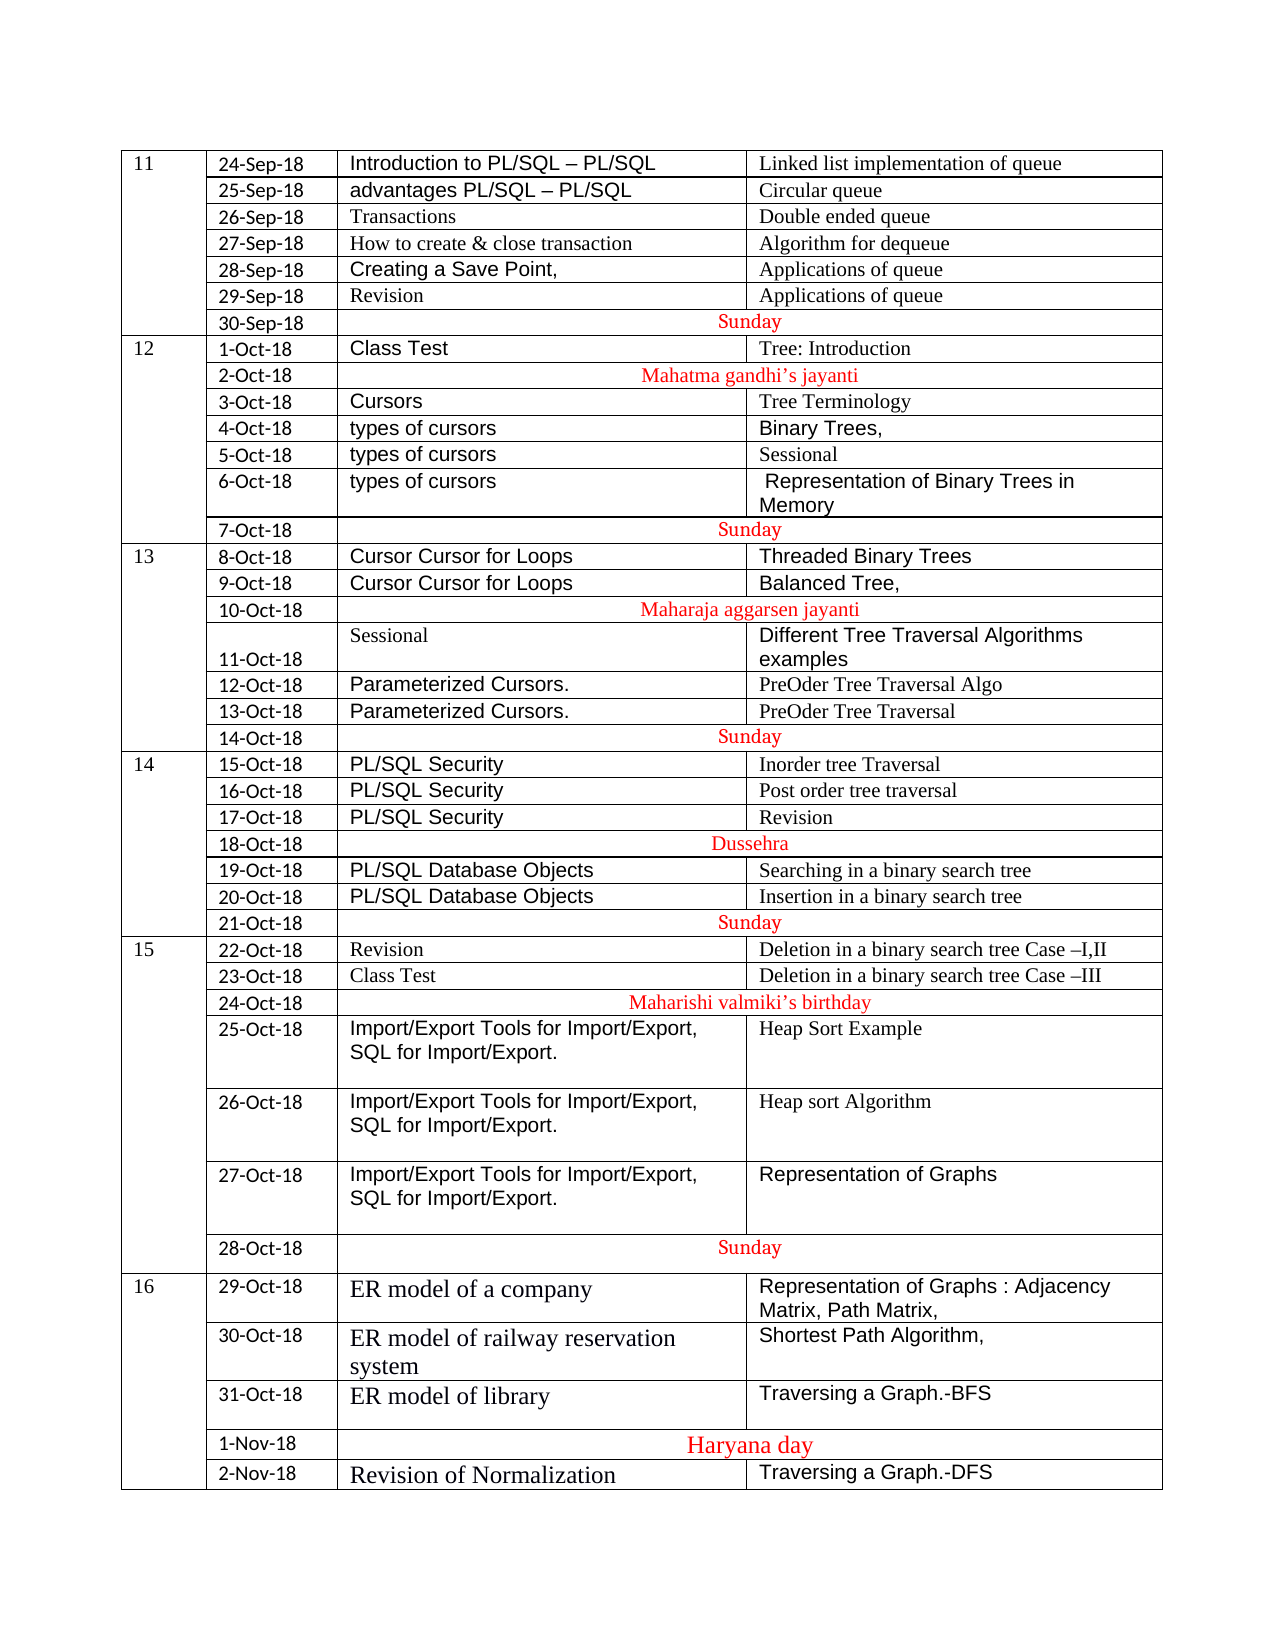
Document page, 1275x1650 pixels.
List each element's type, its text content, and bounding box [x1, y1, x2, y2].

table_cell 24-Sep-18 [207, 151, 337, 176]
table_cell 19-Oct-18 [207, 858, 337, 883]
table_cell Maharishi valmiki’s birthday [338, 990, 1162, 1015]
table_cell 5-Oct-18 [207, 442, 337, 467]
table_cell 23-Oct-18 [207, 963, 337, 989]
table_cell ER model of railway reservation system [338, 1323, 746, 1380]
table_cell 2-Oct-18 [207, 363, 337, 388]
table_cell Parameterized Cursors. [338, 672, 746, 698]
table_cell Sessional [338, 623, 746, 671]
table_cell Import/Export Tools for Import/Export, SQL for Import/Export. [338, 1162, 746, 1234]
table_cell Revision [338, 283, 746, 309]
table_cell types of cursors [338, 416, 746, 441]
table_cell Sunday [338, 910, 1162, 936]
table_cell Class Test [338, 963, 746, 989]
table_cell advantages PL/SQL – PL/SQL [338, 178, 746, 203]
table_cell 13 [122, 544, 206, 751]
table_cell Cursor Cursor for Loops [338, 570, 746, 596]
table_cell 16-Oct-18 [207, 778, 337, 803]
table_cell 20-Oct-18 [207, 884, 337, 909]
table_cell Revision [338, 937, 746, 962]
table_cell Sunday [338, 310, 1162, 335]
table_cell Revision [747, 805, 1162, 830]
table_cell Tree: Introduction [747, 336, 1162, 362]
table_cell 11-Oct-18 [207, 623, 337, 671]
table_cell 22-Oct-18 [207, 937, 337, 962]
table_cell types of cursors [338, 442, 746, 467]
table_cell Inorder tree Traversal [747, 752, 1162, 777]
table_cell Searching in a binary search tree [747, 858, 1162, 883]
table_cell 28-Sep-18 [207, 257, 337, 282]
table_cell How to create & close transaction [338, 230, 746, 256]
table_cell ER model of a company [338, 1274, 746, 1322]
table_cell Import/Export Tools for Import/Export, SQL for Import/Export. [338, 1016, 746, 1088]
table_cell 13-Oct-18 [207, 699, 337, 724]
table_cell Heap sort Algorithm [747, 1089, 1162, 1161]
table_cell 21-Oct-18 [207, 910, 337, 936]
table_cell Haryana day [338, 1430, 1162, 1459]
table_cell Creating a Save Point, [338, 257, 746, 282]
table_cell Different Tree Traversal Algorithms examples [747, 623, 1162, 671]
table_cell Sunday [338, 1235, 1162, 1273]
table_cell PreOder Tree Traversal Algo [747, 672, 1162, 698]
table_cell 15-Oct-18 [207, 752, 337, 777]
table_cell Deletion in a binary search tree Case –III [747, 963, 1162, 989]
table_cell Tree Terminology [747, 389, 1162, 414]
table_cell 9-Oct-18 [207, 570, 337, 596]
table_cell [747, 1460, 1162, 1489]
table_cell Circular queue [747, 178, 1162, 203]
table_cell 27-Sep-18 [207, 230, 337, 256]
table_cell 1-Oct-18 [207, 336, 337, 362]
table_cell Representation of Graphs : Adjacency Matrix, Path Matrix, [747, 1274, 1162, 1322]
table_cell 17-Oct-18 [207, 805, 337, 830]
table_cell 12 [122, 336, 206, 543]
table_cell Insertion in a binary search tree [747, 884, 1162, 909]
table_cell Import/Export Tools for Import/Export, SQL for Import/Export. [338, 1089, 746, 1161]
table_cell 25-Oct-18 [207, 1016, 337, 1088]
table_cell 14-Oct-18 [207, 725, 337, 751]
table_cell Cursor Cursor for Loops [338, 544, 746, 569]
table_cell Applications of queue [747, 283, 1162, 309]
table_cell Heap Sort Example [747, 1016, 1162, 1088]
table_cell 14 [122, 752, 206, 936]
table_cell Maharaja aggarsen jayanti [338, 597, 1162, 622]
table_cell Transactions [338, 204, 746, 229]
table_cell PL/SQL Security [338, 752, 746, 777]
table_cell Algorithm for dequeue [747, 230, 1162, 256]
table_cell 28-Oct-18 [207, 1235, 337, 1273]
table_cell PL/SQL Security [338, 805, 746, 830]
table_cell 27-Oct-18 [207, 1162, 337, 1234]
table_cell 11 [122, 151, 206, 335]
table_cell ER model of library [338, 1381, 746, 1429]
table_cell 10-Oct-18 [207, 597, 337, 622]
table_cell 16 [122, 1274, 206, 1489]
table_cell Introduction to PL/SQL – PL/SQL [338, 151, 746, 176]
table_cell Sunday [338, 518, 1162, 543]
table_cell 18-Oct-18 [207, 831, 337, 856]
table_cell 2-Nov-18 [207, 1460, 337, 1489]
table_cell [338, 1460, 746, 1489]
table_cell Representation of Graphs [747, 1162, 1162, 1234]
table_cell 30-Oct-18 [207, 1323, 337, 1380]
table_cell PL/SQL Database Objects [338, 884, 746, 909]
table_cell Linked list implementation of queue [747, 151, 1162, 176]
table_cell 6-Oct-18 [207, 469, 337, 516]
table_cell 12-Oct-18 [207, 672, 337, 698]
table_cell Double ended queue [747, 204, 1162, 229]
table_cell Mahatma gandhi’s jayanti [338, 363, 1162, 388]
table_cell PL/SQL Database Objects [338, 858, 746, 883]
table_cell 3-Oct-18 [207, 389, 337, 414]
table_cell Binary Trees, [747, 416, 1162, 441]
table_cell Dussehra [338, 831, 1162, 856]
table_cell Deletion in a binary search tree Case –I,II [747, 937, 1162, 962]
table_cell Parameterized Cursors. [338, 699, 746, 724]
table_cell Sunday [338, 725, 1162, 751]
table_cell Cursors [338, 389, 746, 414]
table_cell Applications of queue [747, 257, 1162, 282]
table_cell Shortest Path Algorithm, [747, 1323, 1162, 1380]
table_cell Post order tree traversal [747, 778, 1162, 803]
table_cell 4-Oct-18 [207, 416, 337, 441]
table_cell PreOder Tree Traversal [747, 699, 1162, 724]
table_cell Representation of Binary Trees in Memory [747, 469, 1162, 516]
table_cell 29-Sep-18 [207, 283, 337, 309]
table_cell 7-Oct-18 [207, 518, 337, 543]
table_cell Traversing a Graph.-BFS [747, 1381, 1162, 1429]
table_cell 15 [122, 937, 206, 1273]
table_cell PL/SQL Security [338, 778, 746, 803]
table_cell 8-Oct-18 [207, 544, 337, 569]
table_cell 26-Oct-18 [207, 1089, 337, 1161]
table_cell types of cursors [338, 469, 746, 516]
table_cell 26-Sep-18 [207, 204, 337, 229]
table_cell Class Test [338, 336, 746, 362]
table_cell Balanced Tree, [747, 570, 1162, 596]
table_cell 1-Nov-18 [207, 1430, 337, 1459]
table_cell Threaded Binary Trees [747, 544, 1162, 569]
table_cell 25-Sep-18 [207, 178, 337, 203]
table_cell 29-Oct-18 [207, 1274, 337, 1322]
table_cell 30-Sep-18 [207, 310, 337, 335]
table_cell Sessional [747, 442, 1162, 467]
table_cell 24-Oct-18 [207, 990, 337, 1015]
table_cell 31-Oct-18 [207, 1381, 337, 1429]
